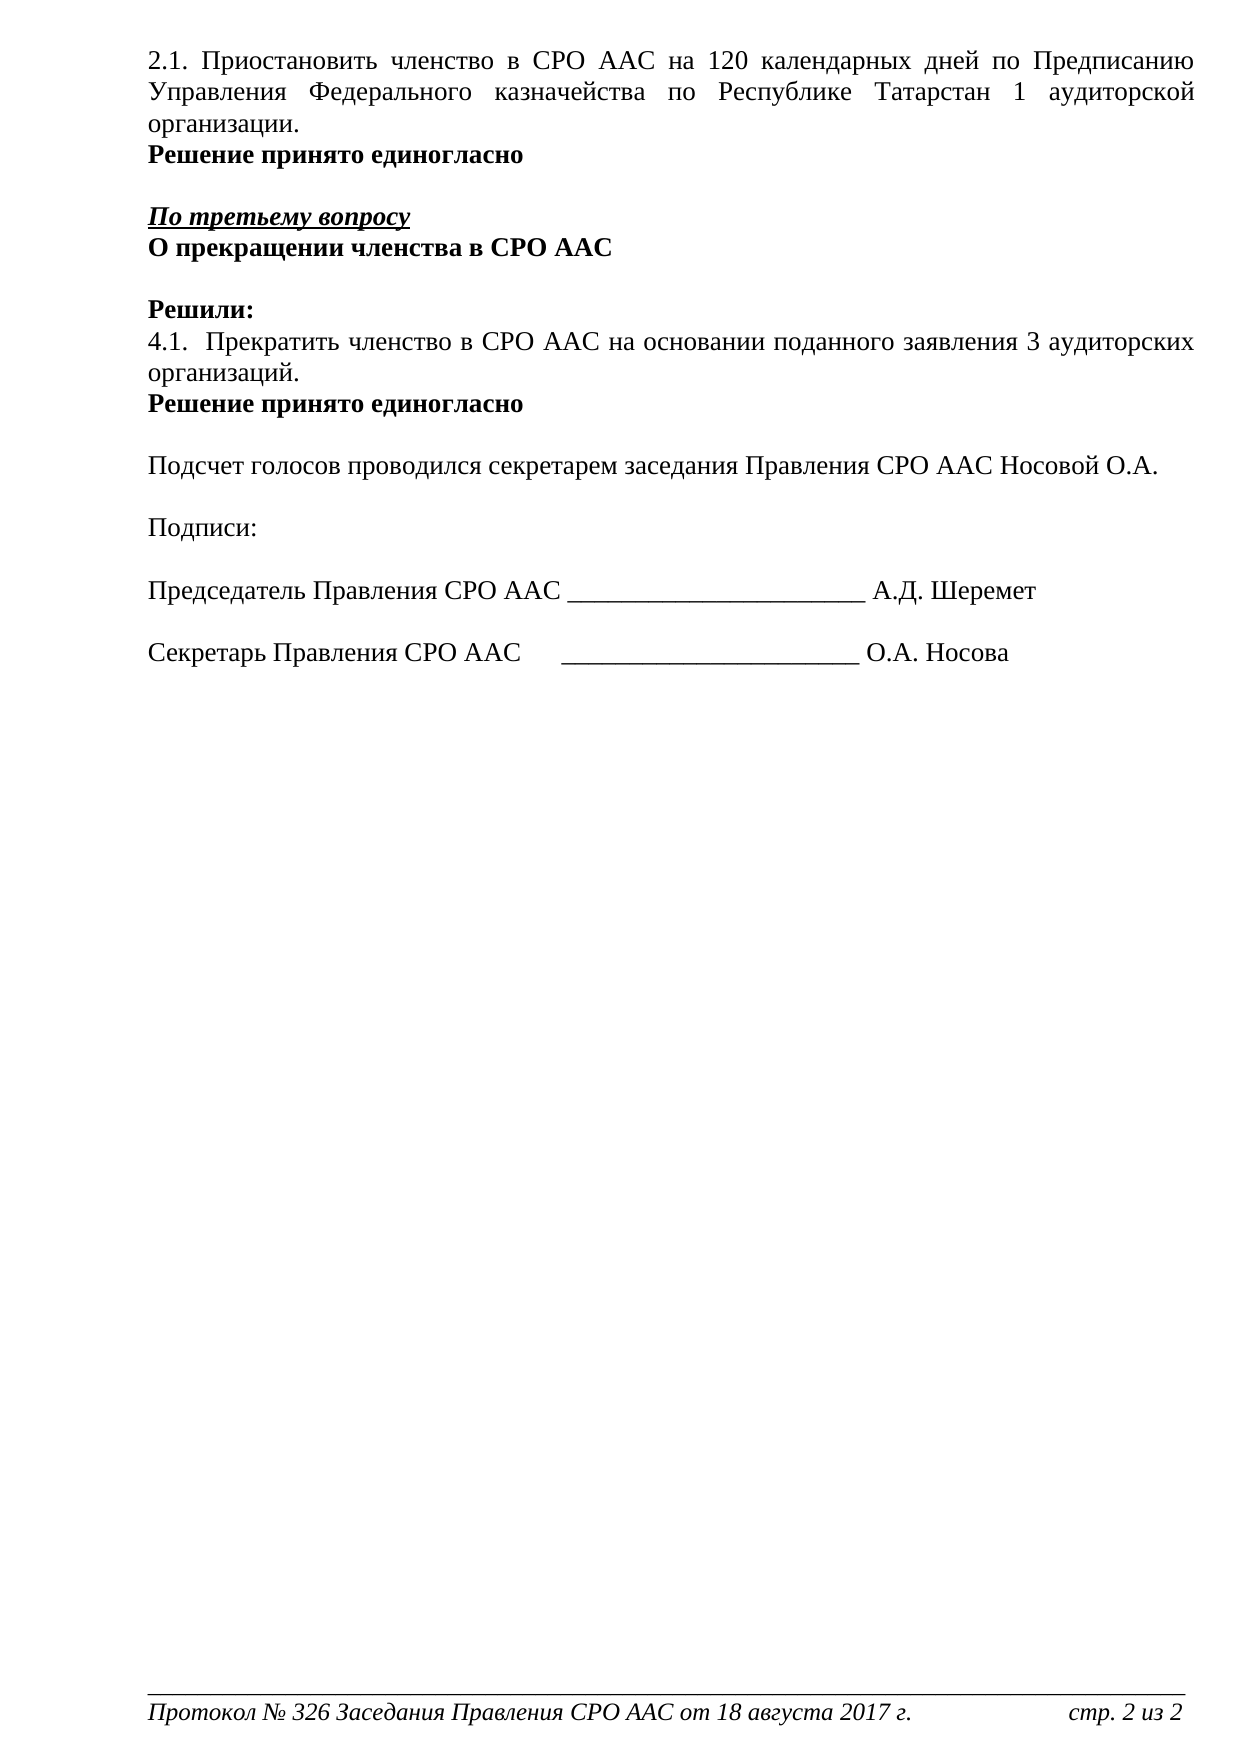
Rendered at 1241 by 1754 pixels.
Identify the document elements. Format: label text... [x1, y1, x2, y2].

text 2.1. Приостановить членство в СРО ААС на 120 календарных дней по Предписанию Управления Федерального казначейства по Республике Татарстан 1 аудиторской организации. [148, 44, 1196, 138]
text Решили: [148, 293, 1196, 325]
text Решение принято единогласно [148, 387, 1196, 418]
text Решение принято единогласно [148, 138, 1196, 169]
text Подсчет голосов проводился секретарем заседания Правления СРО ААС Носовой О.А. [148, 449, 1196, 480]
text Председатель Правления СРО ААС ______________________ А.Д. Шеремет [148, 574, 1196, 605]
text По третьему вопросу [148, 200, 1196, 231]
text 4.1. Прекратить членство в СРО ААС на основании поданного заявления 3 аудиторских организаций. [148, 325, 1196, 387]
text Секретарь Правления СРО ААС ______________________ О.А. Носова [148, 636, 1196, 667]
text О прекращении членства в СРО ААС [148, 231, 1196, 262]
text Подписи: [148, 512, 1196, 543]
